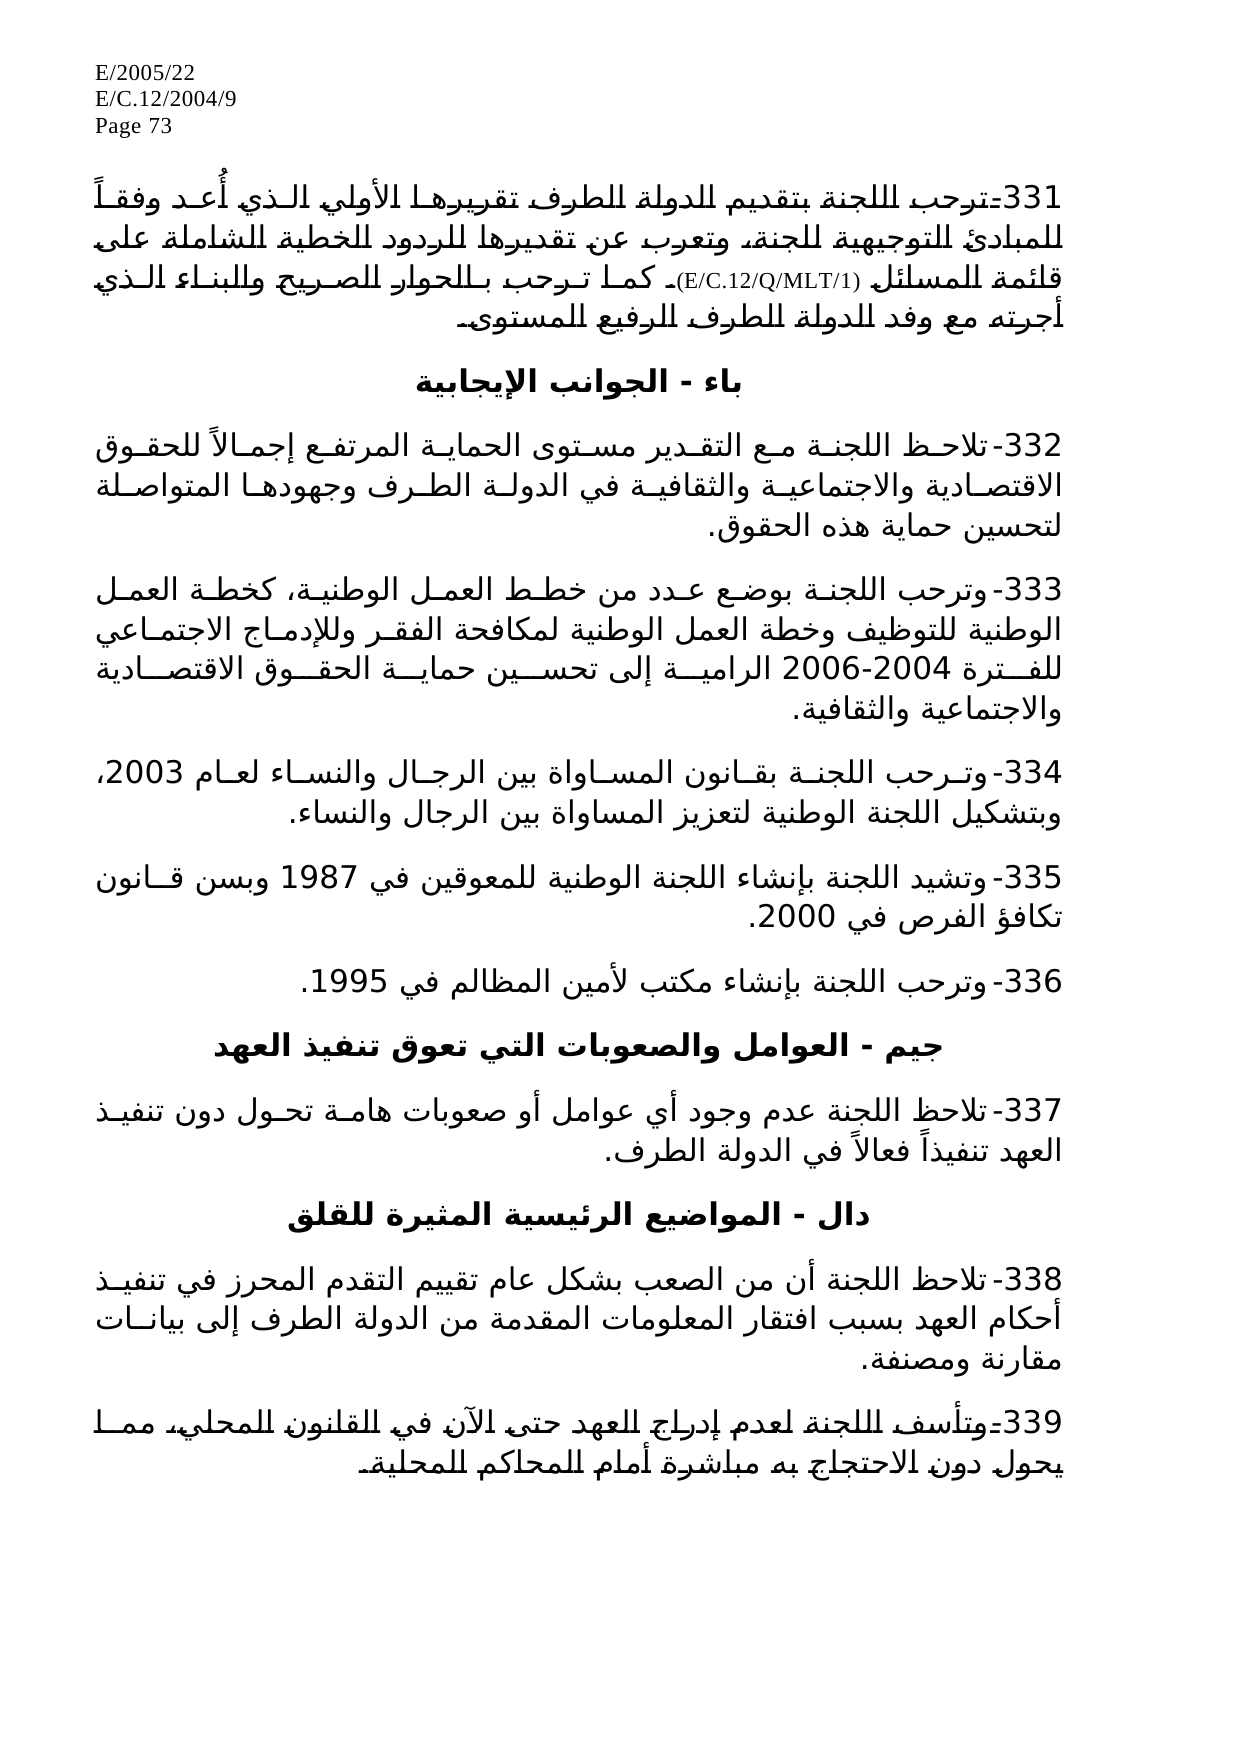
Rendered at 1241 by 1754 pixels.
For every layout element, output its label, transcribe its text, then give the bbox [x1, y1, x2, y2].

text باء - الجوانب الإيجابية [95, 361, 1063, 400]
text 331- ترحب اللجنة بتقديم الدولة الطرف تقريرها الأولي الذي أُعد وفقاً للمبادئ التوجيهية للجنة، وتعرب عن تقديرها للردود الخطية الشاملة على قائمة المسائل (E/C.12/Q/MLT/1). كما ترحب بالحوار الصريح والبناء الذي أجرته مع وفد الدولة الطرف الرفيع المستوى. [95, 177, 1063, 336]
text 333- وترحب اللجنة بوضع عدد من خطط العمل الوطنية، كخطة العمل الوطنية للتوظيف وخطة العمل الوطنية لمكافحة الفقر وللإدماج الاجتماعي للفترة 2004-2006 الرامية إلى تحسين حماية الحقوق الاقتصادية والاجتماعية والثقافية. [95, 569, 1063, 727]
text 332- تلاحظ اللجنة مع التقدير مستوى الحماية المرتفع إجمالاً للحقوق الاقتصادية والاجتماعية والثقافية في الدولة الطرف وجهودها المتواصلة لتحسين حماية هذه الحقوق. [95, 425, 1063, 544]
text 334- وترحب اللجنة بقانون المساواة بين الرجال والنساء لعام 2003، وبتشكيل اللجنة الوطنية لتعزيز المساواة بين الرجال والنساء. [95, 752, 1063, 831]
text 336- وترحب اللجنة بإنشاء مكتب لأمين المظالم في 1995. [95, 961, 1063, 1000]
text 338- تلاحظ اللجنة أن من الصعب بشكل عام تقييم التقدم المحرز في تنفيذ أحكام العهد بسبب افتقار المعلومات المقدمة من الدولة الطرف إلى بيانات مقارنة ومصنفة. [95, 1258, 1063, 1377]
text 339- وتأسف اللجنة لعدم إدراج العهد حتى الآن في القانون المحلي، مما يحول دون الاحتجاج به مباشرة أمام المحاكم المحلية. [95, 1402, 1063, 1481]
text دال - المواضيع الرئيسية المثيرة للقلق [95, 1194, 1063, 1233]
text 337- تلاحظ اللجنة عدم وجود أي عوامل أو صعوبات هامة تحول دون تنفيذ العهد تنفيذاً فعالاً في الدولة الطرف. [95, 1090, 1063, 1169]
text 335- وتشيد اللجنة بإنشاء اللجنة الوطنية للمعوقين في 1987 وبسن قانون تكافؤ الفرص في 2000. [95, 856, 1063, 936]
text جيم - العوامل والصعوبات التي تعوق تنفيذ العهد [95, 1025, 1063, 1065]
